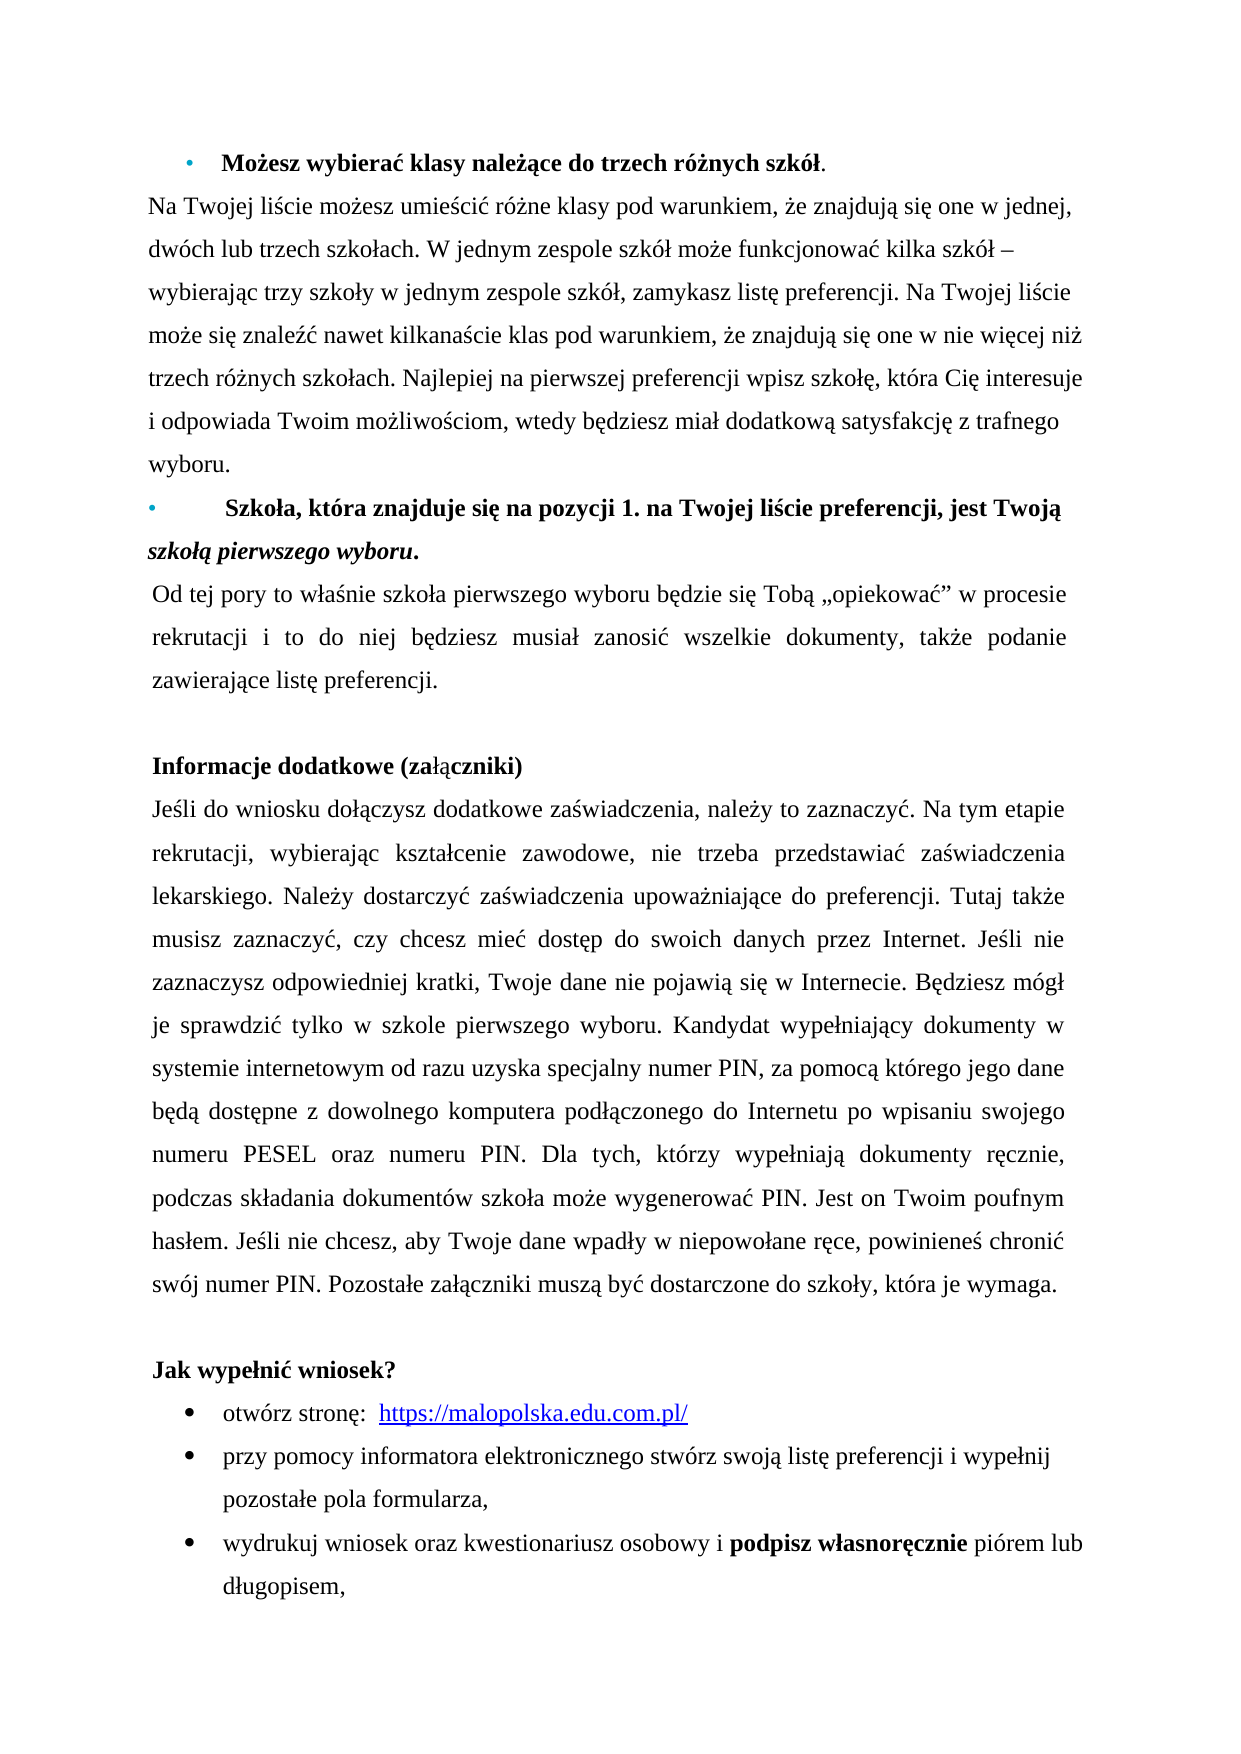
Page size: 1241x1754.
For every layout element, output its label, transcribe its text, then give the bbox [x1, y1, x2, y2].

text Jak wypełnić wniosek? [152, 1355, 1093, 1384]
text trzech różnych szkołach. Najlepiej na pierwszej preferencji wpisz szkołę, która Cię interesuje [148, 363, 1093, 392]
text dwóch lub trzech szkołach. W jednym zespole szkół może funkcjonować kilka szkół – [148, 234, 1093, 263]
text i odpowiada Twoim możliwościom, wtedy będziesz miał dodatkową satysfakcję z trafnego [148, 406, 1093, 435]
list wydrukuj wniosek oraz kwestionariusz osobowy i podpisz własnoręcznie piórem lub długopisem, [185, 1528, 1093, 1599]
list Szkoła, która znajduje się na pozycji 1. na Twojej liście preferencji, jest Twoją szkołą pierwszego wyboru. [148, 493, 1093, 564]
text wyboru. [148, 449, 1093, 478]
text Od tej pory to właśnie szkoła pierwszego wyboru będzie się Tobą „opiekować” w procesie rekrutacji i to do niej będziesz musiał zanosić wszelkie dokumenty, także podanie zawierające listę preferencji. [152, 579, 1068, 694]
text Informacje dodatkowe (załączniki) [152, 751, 1093, 780]
list otwórz stronę: https://malopolska.edu.com.pl/ [185, 1398, 1093, 1427]
text może się znaleźć nawet kilkanaście klas pod warunkiem, że znajdują się one w nie więcej niż [148, 320, 1093, 349]
list Możesz wybierać klasy należące do trzech różnych szkół. [185, 148, 1093, 176]
text Na Twojej liście możesz umieścić różne klasy pod warunkiem, że znajdują się one w jednej, [148, 191, 1093, 219]
text Jeśli do wniosku dołączysz dodatkowe zaświadczenia, należy to zaznaczyć. Na tym etapie rekrutacji, wybierając kształcenie zawodowe, nie trzeba przedstawiać zaświadczenia lekarskiego. Należy dostarczyć zaświadczenia upoważniające do preferencji. Tutaj także musisz zaznaczyć, czy chcesz mieć dostęp do swoich danych przez Internet. Jeśli nie zaznaczysz odpowiedniej kratki, Twoje dane nie pojawią się w Internecie. Będziesz mógł je sprawdzić tylko w szkole pierwszego wyboru. Kandydat wypełniający dokumenty w systemie internetowym od razu uzyska specjalny numer PIN, za pomocą którego jego dane będą dostępne z dowolnego komputera podłączonego do Internetu po wpisaniu swojego numeru PESEL oraz numeru PIN. Dla tych, którzy wypełniają dokumenty ręcznie, podczas składania dokumentów szkoła może wygenerować PIN. Jest on Twoim poufnym hasłem. Jeśli nie chcesz, aby Twoje dane wpadły w niepowołane ręce, powinieneś chronić swój numer PIN. Pozostałe załączniki muszą być dostarczone do szkoły, która je wymaga. [152, 794, 1066, 1298]
text wybierając trzy szkoły w jednym zespole szkół, zamykasz listę preferencji. Na Twojej liście [148, 277, 1093, 306]
list przy pomocy informatora elektronicznego stwórz swoją listę preferencji i wypełnij pozostałe pola formularza, [185, 1441, 1093, 1513]
